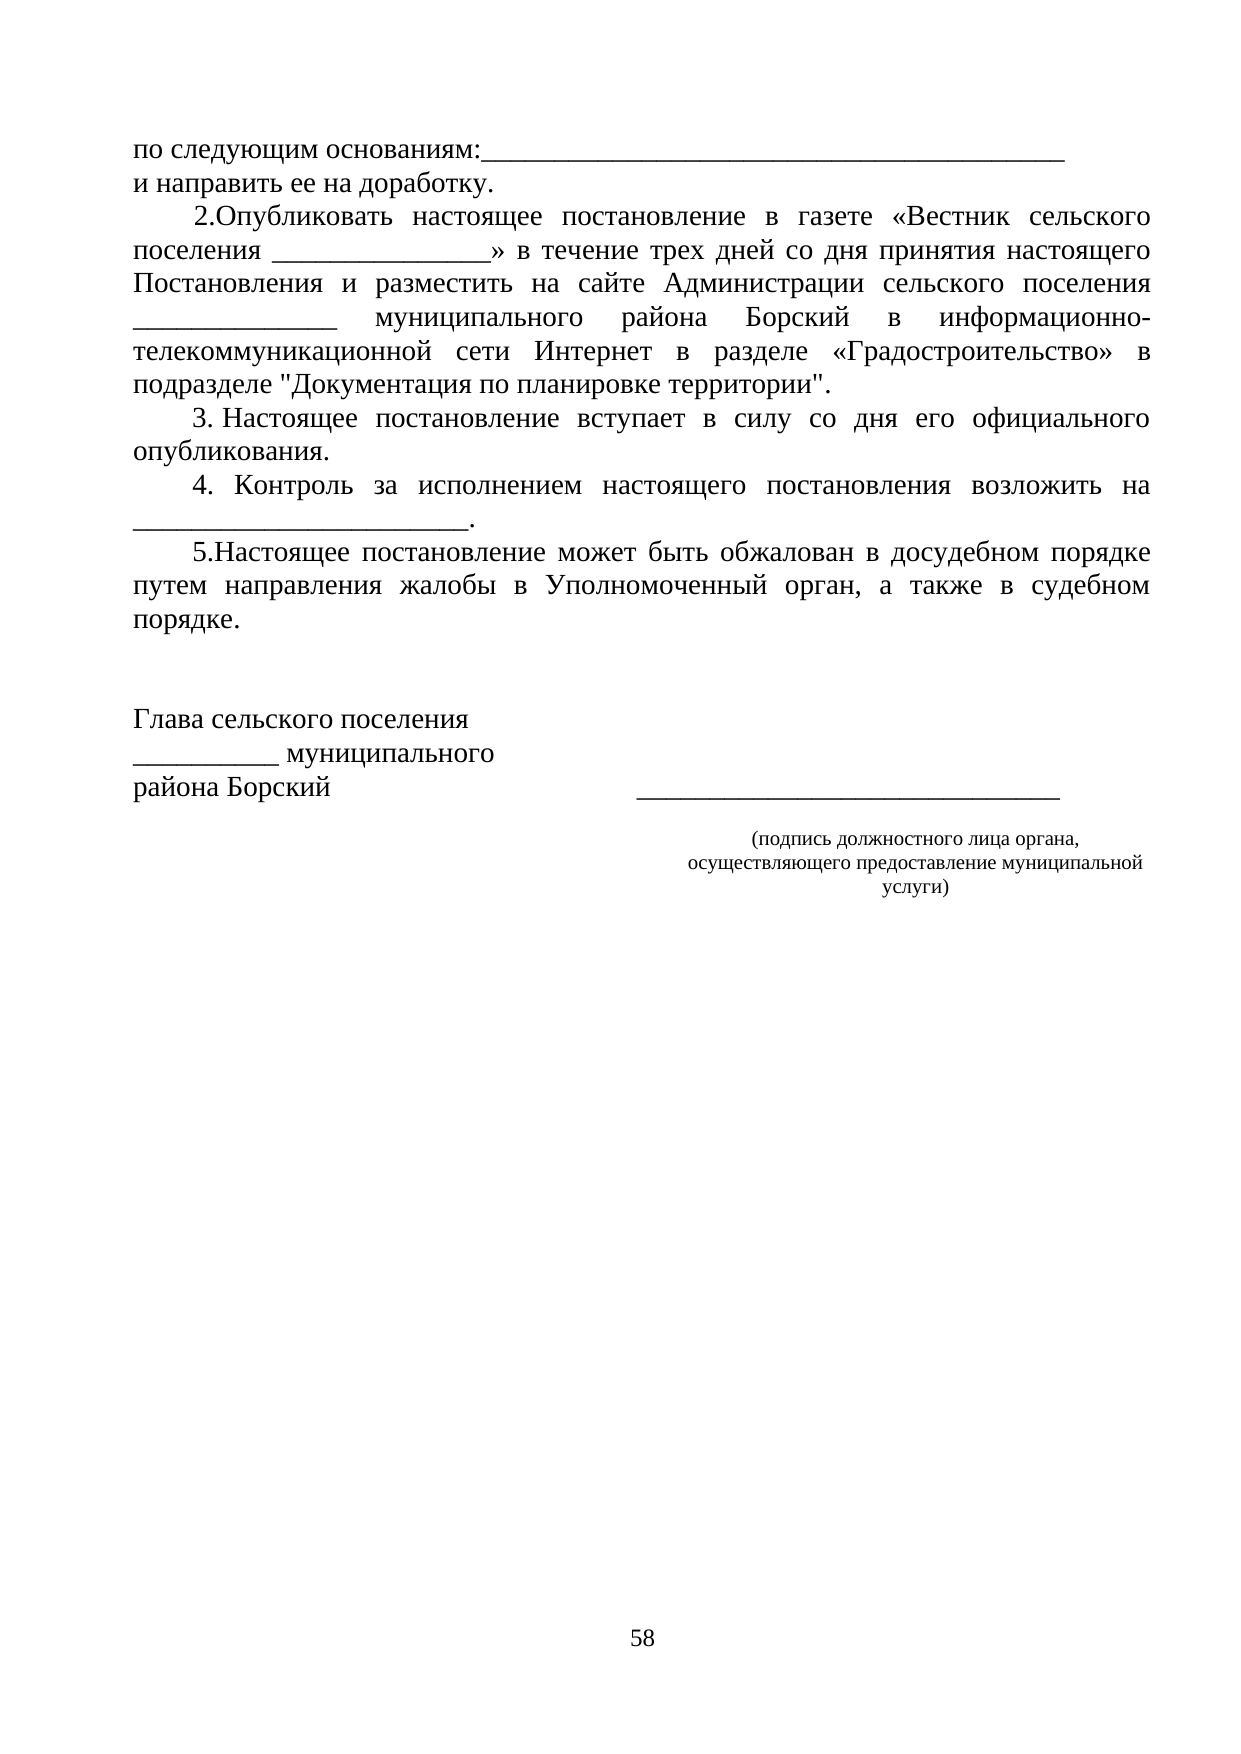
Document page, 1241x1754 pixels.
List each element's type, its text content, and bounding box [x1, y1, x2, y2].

text (подпись должностного лица органа, осуществляющего предоставление муниципальной услуги) [679, 826, 1152, 898]
text по следующим основаниям:________________________________________ [133, 131, 1152, 165]
text района Борский _____________________________ [133, 769, 1152, 802]
text Глава сельского поселения [133, 702, 1152, 735]
text 3. Настоящее постановление вступает в силу со дня его официального опубликования. [133, 400, 1152, 467]
text __________ муниципального [133, 735, 1152, 769]
text 2.Опубликовать настоящее постановление в газете «Вестник сельского поселения _______________» в течение трех дней со дня принятия настоящего Постановления и разместить на сайте Администрации сельского поселения ______________ муниципального района Борский в информационно-телекоммуникационной сети Интернет в разделе «Градостроительство» в подразделе "Документация по планировке территории". [133, 198, 1152, 400]
text 5.Настоящее постановление может быть обжалован в досудебном порядке путем направления жалобы в Уполномоченный орган, а также в судебном порядке. [133, 534, 1152, 634]
text и направить ее на доработку. [133, 165, 1152, 198]
text 4. Контроль за исполнением настоящего постановления возложить на _______________________. [133, 467, 1152, 534]
